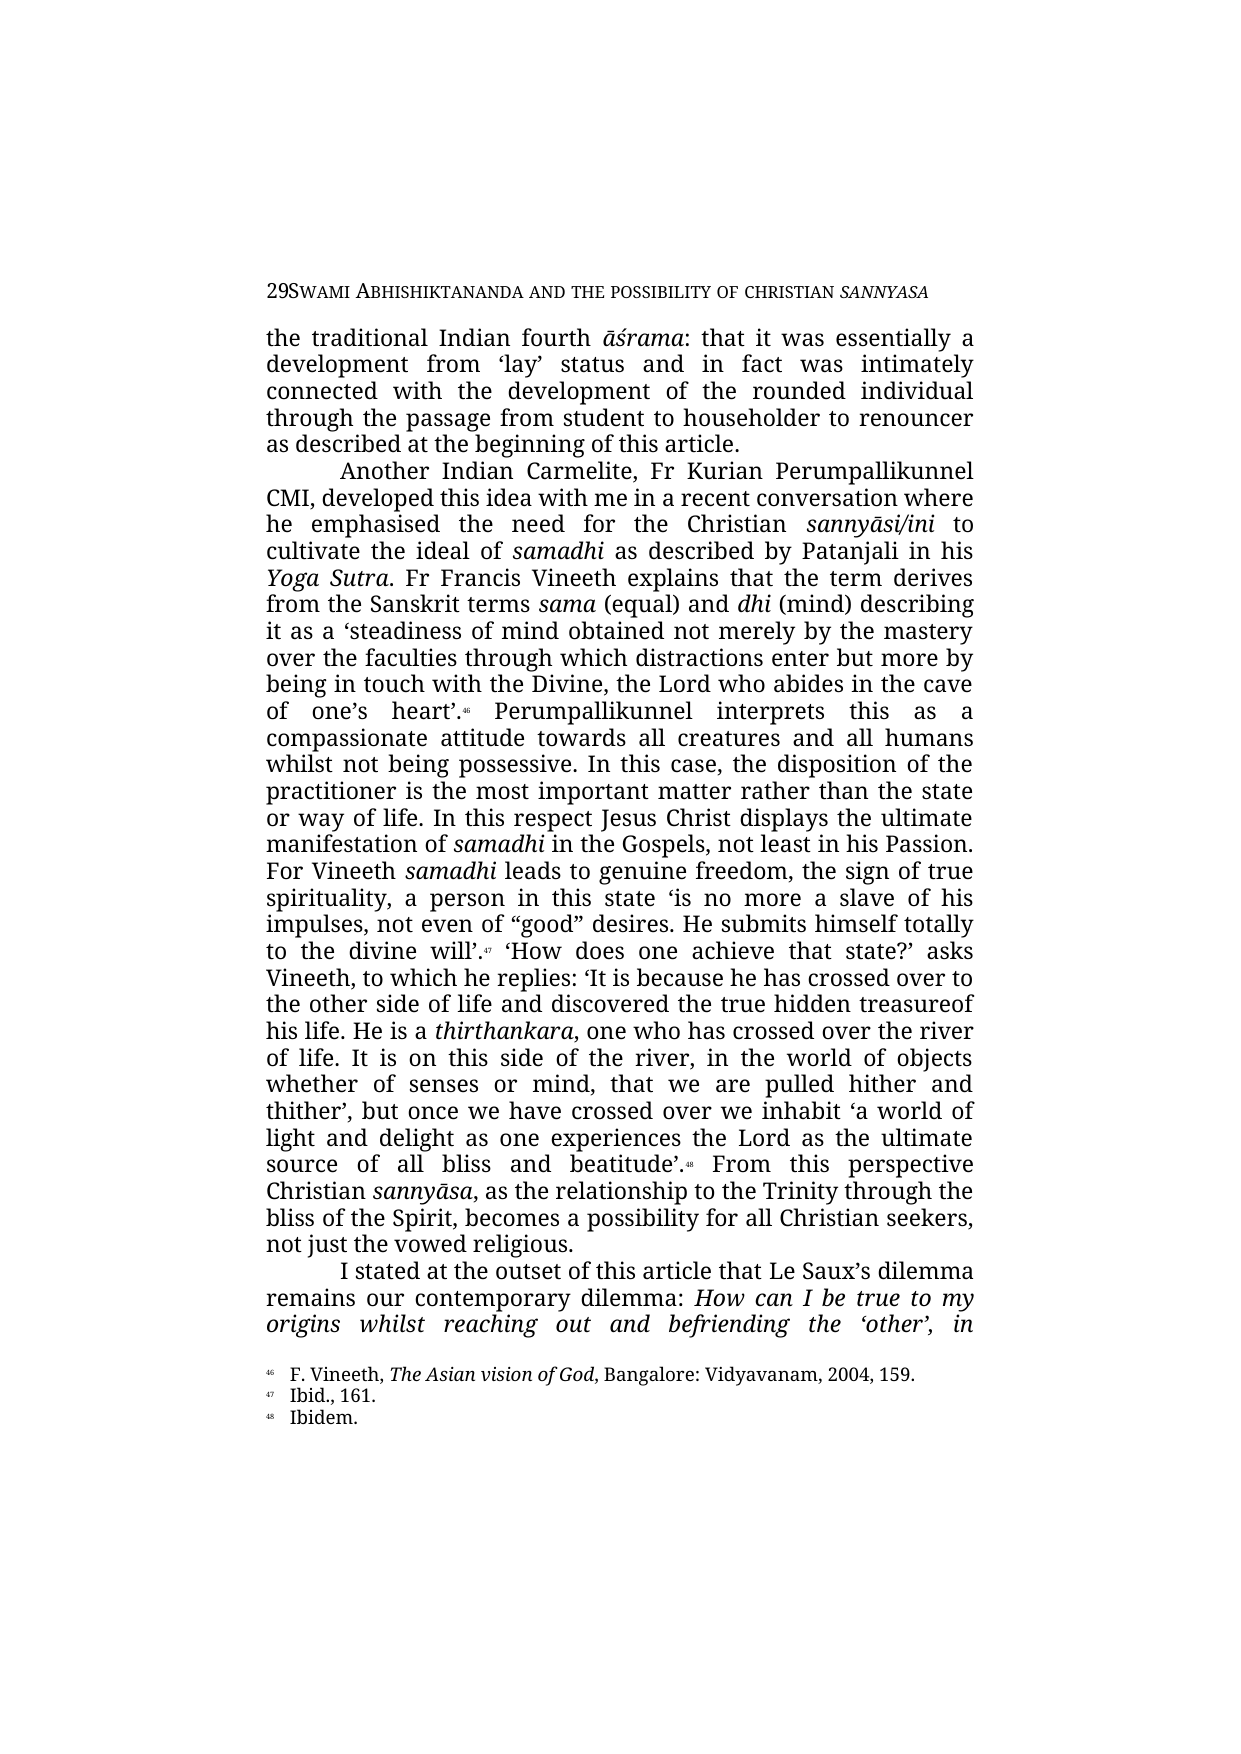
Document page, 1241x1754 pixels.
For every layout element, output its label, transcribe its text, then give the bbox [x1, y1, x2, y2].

text Another Indian Carmelite, Fr Kurian Perumpallikunnel CMI, developed this idea with me in a recent conversation where he emphasised the need for the Christian sannyāsi/ini to cultivate the ideal of samadhi as described by Patanjali in his Yoga Sutra. Fr Francis Vineeth explains that the term derives from the Sanskrit terms sama (equal) and dhi (mind) describing it as a ‘steadiness of mind obtained not merely by the mastery over the faculties through which distractions enter but more by being in touch with the Divine, the Lord who abides in the cave of one’s heart’. Perumpallikunnel interprets this as a compassionate attitude towards all creatures and all humans whilst not being possessive. In this case, the disposition of the practitioner is the most important matter rather than the state or way of life. In this respect Jesus Christ displays the ultimate manifestation of samadhi in the Gospels, not least in his Passion. For Vineeth samadhi leads to genuine freedom, the sign of true spirituality, a person in this state ‘is no more a slave of his impulses, not even of “good” desires. He submits himself totally to the divine will’. ‘How does one achieve that state?’ asks Vineeth, to which he replies: ‘It is because he has crossed over to the other side of life and discovered the true hidden treasureof his life. He is a thirthankara, one who has crossed over the river of life. It is on this side of the river, in the world of objects whether of senses or mind, that we are pulled hither and thither’, but once we have crossed over we inhabit ‘a world of light and delight as one experiences the Lord as the ultimate source of all bliss and beatitude’. From this perspective Christian sannyāsa, as the relationship to the Trinity through the bliss of the Spirit, becomes a possibility for all Christian seekers, not just the vowed religious. [266, 458, 974, 1258]
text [266, 1258, 974, 1338]
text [266, 325, 974, 458]
